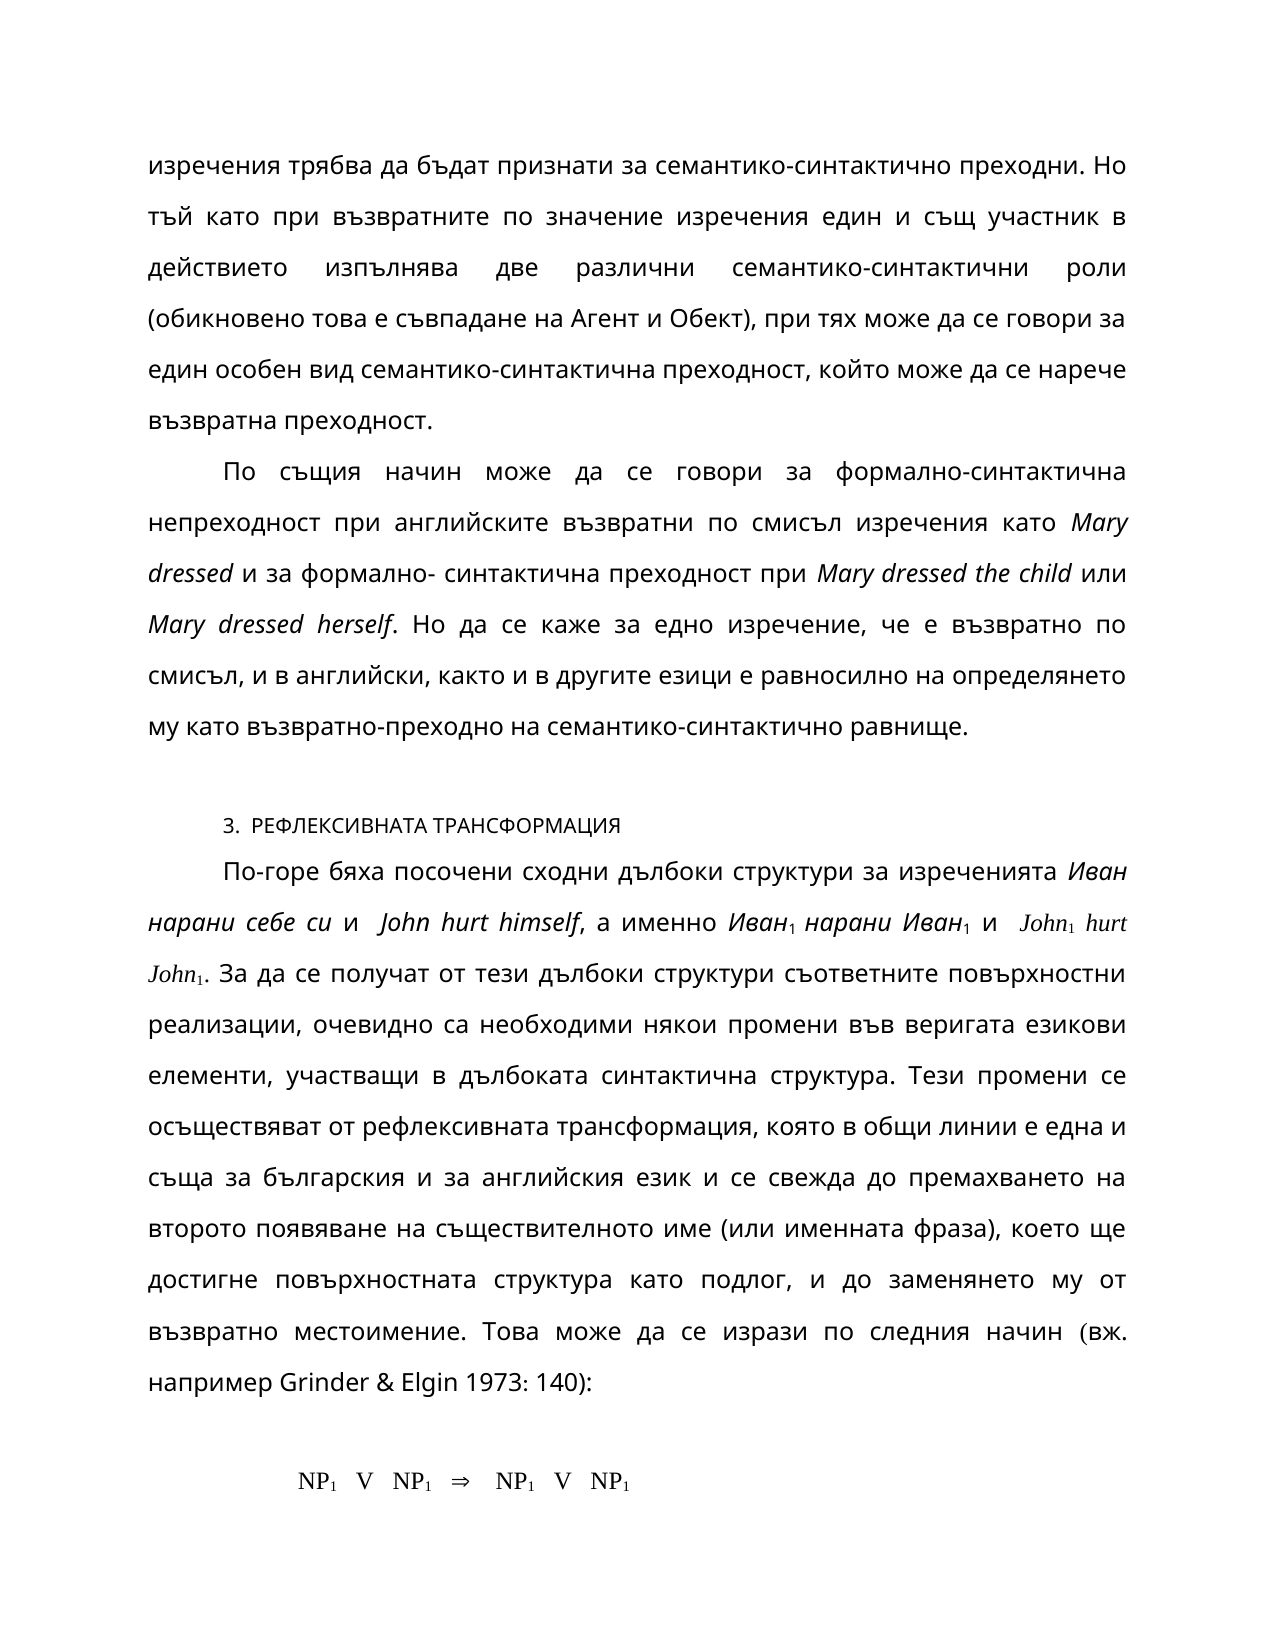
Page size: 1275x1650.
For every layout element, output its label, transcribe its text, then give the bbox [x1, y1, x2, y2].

text По същия начин може да се говори за формално-синтактична непреходност при английските възвратни по смисъл изречения като Mary dressed и за формално- синтактична преходност при Mary dressed the child или Mary dressed herself. Но да се каже за едно изречение, че е възвратно по смисъл, и в английски, както и в другите езици е равносилно на определянето му като възвратно-преходно на семантико-синтактично равнище. [148, 454, 1127, 743]
text 3. РЕФЛЕКСИВНАТА ТРАНСФОРМАЦИЯ [148, 811, 1127, 839]
text NP1 V NP1 NP1 V NP1 [148, 1466, 1127, 1495]
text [148, 148, 1127, 437]
text По-горе бяха посочени сходни дълбоки структури за изреченията Иван нарани себе си и John hurt himself, а именно Иван1 нарани Иван1 и John1 hurt John1. За да се получат от тези дълбоки структури съответните повърхностни реализации, очевидно са необходими някои промени във веригата езикови елементи, участващи в дълбоката синтактична структура. Тези промени се осъществяват от рефлексивната трансформация, която в общи линии е една и съща за българския и за английския език и се свежда до премахването на второто появяване на съществителното име (или именната фраза), което ще достигне повърхностната структура като подлог, и до заменянето му от възвратно местоимение. Това може да се изрази по следния начин (вж. например Grinder & Elgin 1973: 140): [148, 854, 1127, 1398]
